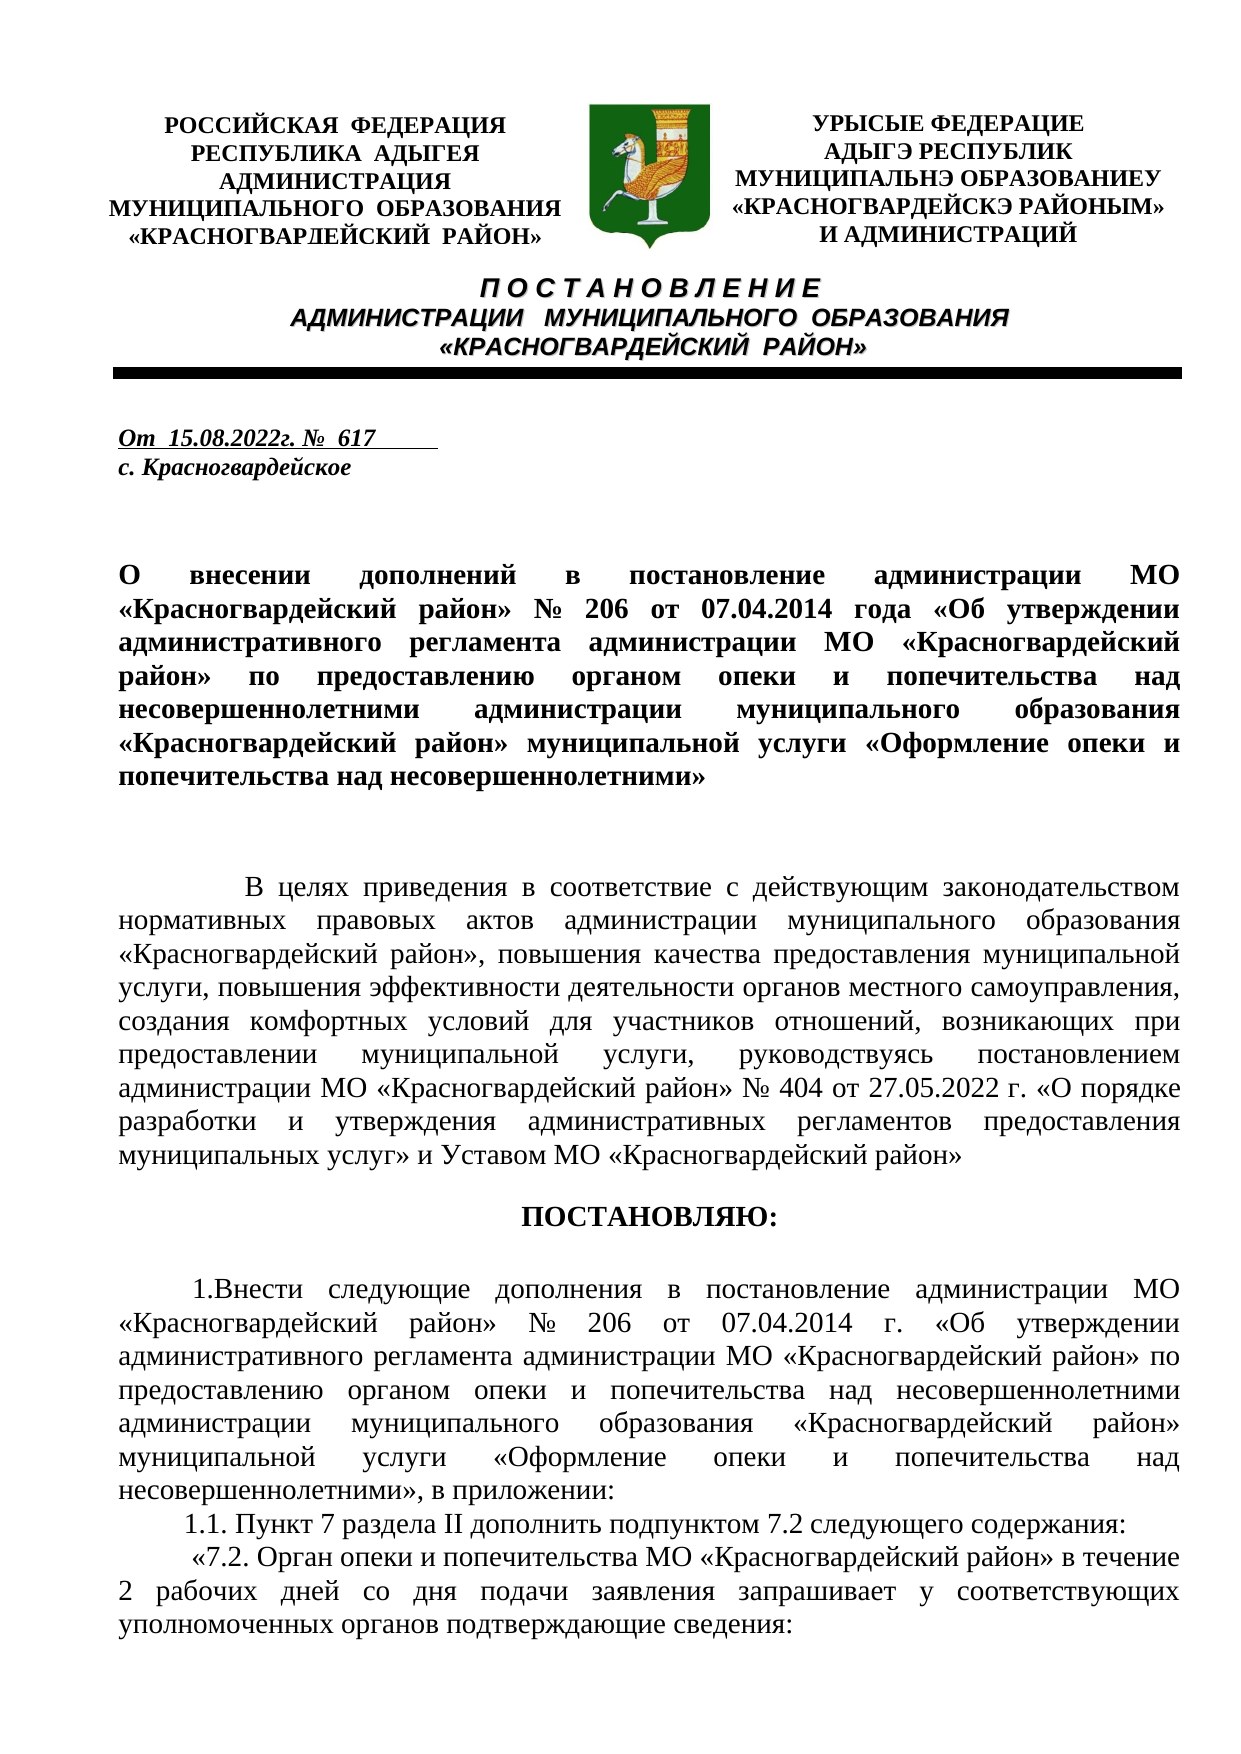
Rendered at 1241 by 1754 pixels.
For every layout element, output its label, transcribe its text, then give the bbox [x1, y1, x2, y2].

text ПОСТАНОВЛЯЮ: [118, 1199, 1181, 1233]
text 1.1. Пункт 7 раздела II дополнить подпунктом 7.2 следующего содержания: [118, 1506, 1181, 1539]
text 1.Внести следующие дополнения в постановление администрации МО «Красногвардейский район» № 206 от 07.04.2014 г. «Об утверждении административного регламента администрации МО «Красногвардейский район» по предоставлению органом опеки и попечительства над несовершеннолетними администрации муниципального образования «Красногвардейский район» муниципальной услуги «Оформление опеки и попечительства над несовершеннолетними», в приложении: [118, 1271, 1181, 1506]
text В целях приведения в соответствие с действующим законодательством нормативных правовых актов администрации муниципального образования «Красногвардейский район», повышения качества предоставления муниципальной услуги, повышения эффективности деятельности органов местного самоуправления, создания комфортных условий для участников отношений, возникающих при предоставлении муниципальной услуги, руководствуясь постановлением администрации МО «Красногвардейский район» № 404 от 27.05.2022 г. «О порядке разработки и утверждения административных регламентов предоставления муниципальных услуг» и Уставом МО «Красногвардейский район» [118, 869, 1181, 1171]
subtitle АДМИНИСТРАЦИИ МУНИЦИПАЛЬНОГО ОБРАЗОВАНИЯ [118, 303, 1181, 332]
text «7.2. Орган опеки и попечительства МО «Красногвардейский район» в течение 2 рабочих дней со дня подачи заявления запрашивает у соответствующих уполномоченных органов подтверждающие сведения: [118, 1539, 1181, 1640]
subtitle с. Красногвардейское [118, 452, 1181, 481]
text О внесении дополнений в постановление администрации МО «Красногвардейский район» № 206 от 07.04.2014 года «Об утверждении административного регламента администрации МО «Красногвардейский район» по предоставлению органом опеки и попечительства над несовершеннолетними администрации муниципального образования «Красногвардейский район» муниципальной услуги «Оформление опеки и попечительства над несовершеннолетними» [118, 557, 1181, 792]
subtitle П О С Т А Н О В Л Е Н И Е [118, 272, 1181, 303]
picture [587, 103, 713, 251]
subtitle «КРАСНОГВАРДЕЙСКИЙ РАЙОН» [118, 332, 1181, 361]
subtitle От 15.08.2022г. № 617 [118, 423, 1181, 452]
